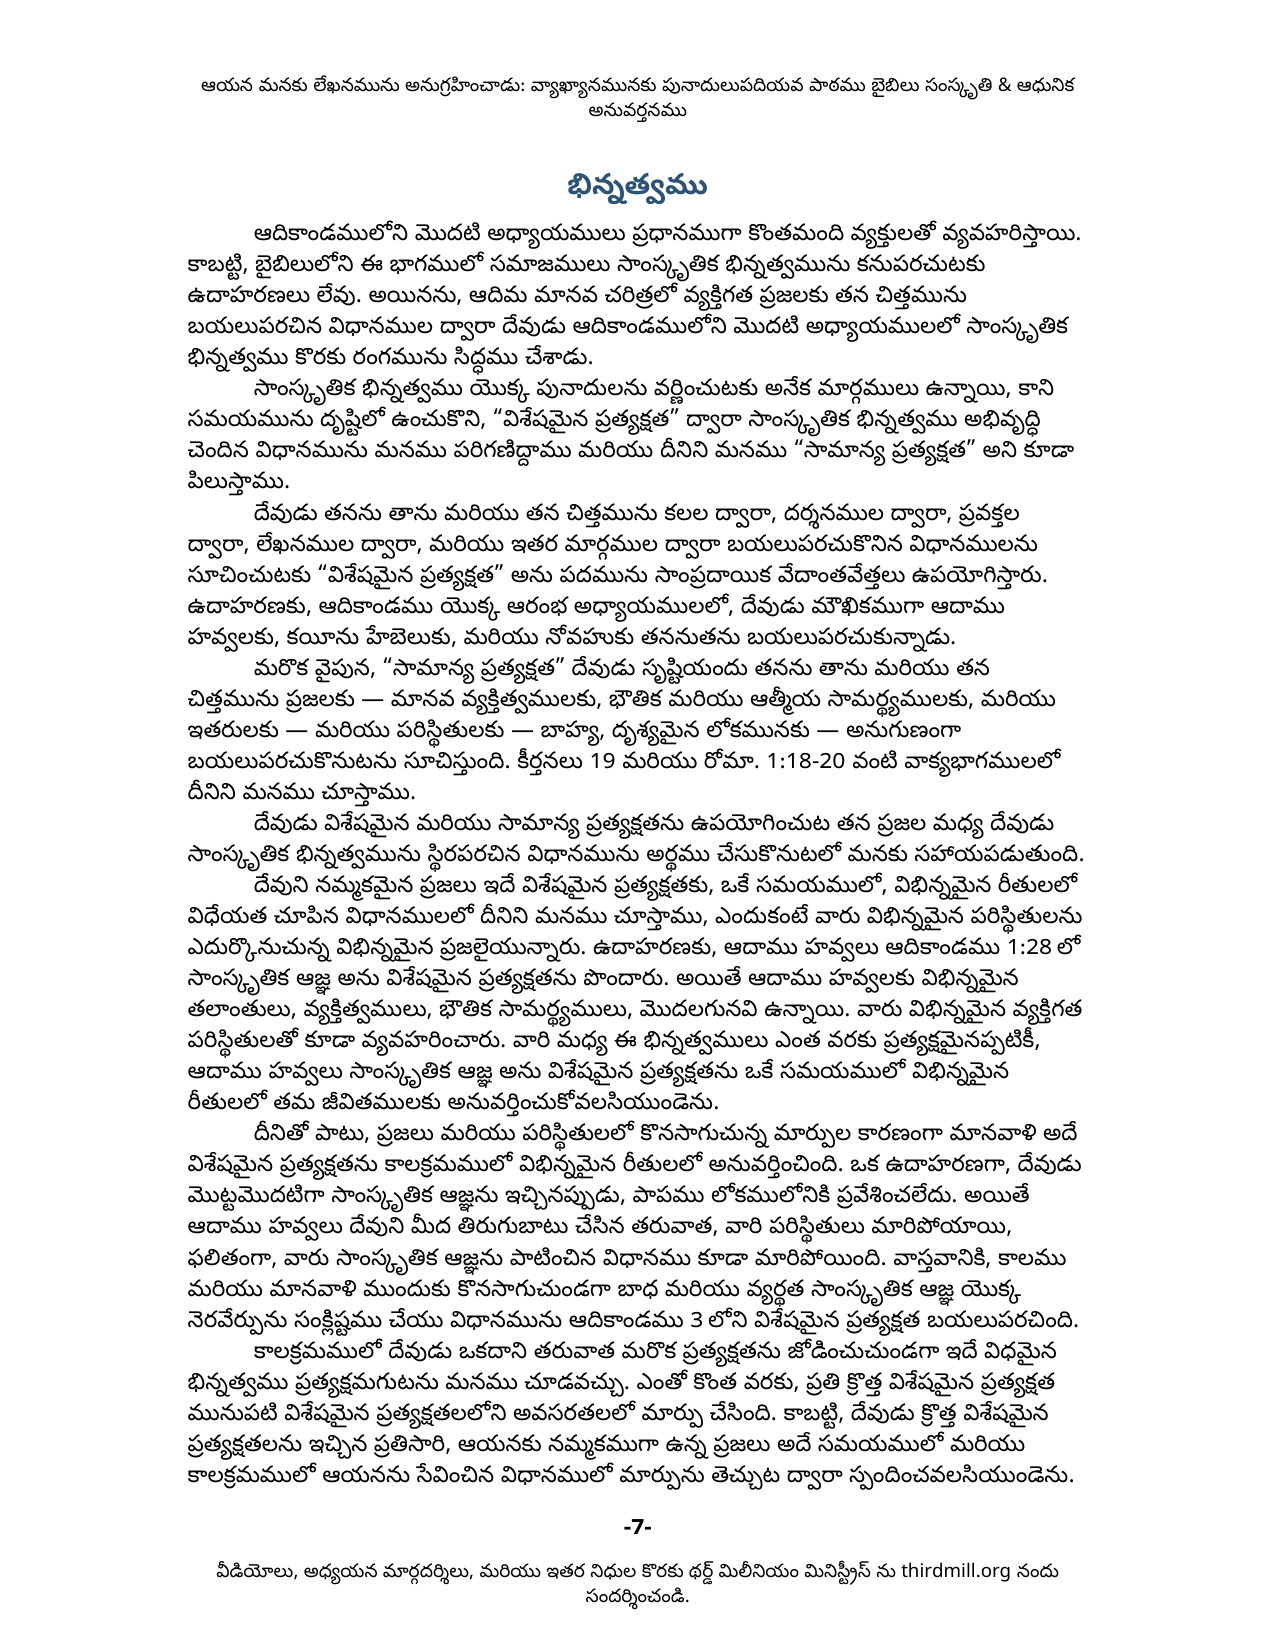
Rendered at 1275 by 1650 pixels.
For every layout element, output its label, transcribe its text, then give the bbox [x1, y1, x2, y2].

text దేవుడు విశేషమైన మరియు సామాన్య ప్రత్యక్షతను ఉపయోగించుట తన ప్రజల మధ్య దేవుడు సాంస్కృతిక భిన్నత్వమును స్థిరపరచిన విధానమును అర్థము చేసుకొనుటలో మనకు సహాయపడుతుంది. [187, 811, 1087, 873]
text కాలక్రమములో దేవుడు ఒకదాని తరువాత మరొక ప్రత్యక్షతను జోడించుచుండగా ఇదే విధమైన భిన్నత్వము ప్రత్యక్షమగుటను మనము చూడవచ్చు. ఎంతో కొంత వరకు, ప్రతి క్రొత్త విశేషమైన ప్రత్యక్షత మునుపటి విశేషమైన ప్రత్యక్షతలలోని అవసరతలలో మార్పు చేసింది. కాబట్టి, దేవుడు క్రొత్త విశేషమైన ప్రత్యక్షతలను ఇచ్చిన ప్రతిసారి, ఆయనకు నమ్మకముగా ఉన్న ప్రజలు అదే సమయములో మరియు కాలక్రమములో ఆయనను సేవించిన విధానములో మార్పును తెచ్చుట ద్వారా స్పందించవలసియుండెను. [187, 1338, 1087, 1493]
text సాంస్కృతిక భిన్నత్వము యొక్క పునాదులను వర్ణించుటకు అనేక మార్గములు ఉన్నాయి, కాని సమయమును దృష్టిలో ఉంచుకొని, “విశేషమైన ప్రత్యక్షత” ద్వారా సాంస్కృతిక భిన్నత్వము అభివృద్ధి చెందిన విధానమును మనము పరిగణిద్దాము మరియు దీనిని మనము “సామాన్య ప్రత్యక్షత” అని కూడా పిలుస్తాము. [187, 376, 1087, 500]
text దేవుడు తనను తాను మరియు తన చిత్తమును కలల ద్వారా, దర్శనముల ద్వారా, ప్రవక్తల ద్వారా, లేఖనముల ద్వారా, మరియు ఇతర మార్గముల ద్వారా బయలుపరచుకొనిన విధానములను సూచించుటకు “విశేషమైన ప్రత్యక్షత” అను పదమును సాంప్రదాయిక వేదాంతవేత్తలు ఉపయోగిస్తారు. ఉదాహరణకు, ఆదికాండము యొక్క ఆరంభ అధ్యాయములలో, దేవుడు మౌఖికముగా ఆదాము హవ్వలకు, కయీను హేబెలుకు, మరియు నోవహుకు తననుతను బయలుపరచుకున్నాడు. [187, 500, 1087, 655]
text దీనితో పాటు, ప్రజలు మరియు పరిస్థితులలో కొనసాగుచున్న మార్పుల కారణంగా మానవాళి అదే విశేషమైన ప్రత్యక్షతను కాలక్రమములో విభిన్నమైన రీతులలో అనువర్తించింది. ఒక ఉదాహరణగా, దేవుడు మొట్టమొదటిగా సాంస్కృతిక ఆజ్ఞను ఇచ్చినప్పుడు, పాపము లోకములోనికి ప్రవేశించలేదు. అయితే ఆదాము హవ్వలు దేవుని మీద తిరుగుబాటు చేసిన తరువాత, వారి పరిస్థితులు మారిపోయాయి, ఫలితంగా, వారు సాంస్కృతిక ఆజ్ఞను పాటించిన విధానము కూడా మారిపోయింది. వాస్తవానికి, కాలము మరియు మానవాళి ముందుకు కొనసాగుచుండగా బాధ మరియు వ్యర్థత సాంస్కృతిక ఆజ్ఞ యొక్క నెరవేర్పును సంక్లిష్టము చేయు విధానమును ఆదికాండము 3లోని విశేషమైన ప్రత్యక్షత బయలుపరచింది. [187, 1121, 1087, 1338]
text ఆదికాండములోని మొదటి అధ్యాయములు ప్రధానముగా కొంతమంది వ్యక్తులతో వ్యవహరిస్తాయి. కాబట్టి, బైబిలులోని ఈ భాగములో సమాజములు సాంస్కృతిక భిన్నత్వమును కనుపరచుటకు ఉదాహరణలు లేవు. అయినను, ఆదిమ మానవ చరిత్రలో వ్యక్తిగత ప్రజలకు తన చిత్తమును బయలుపరచిన విధానముల ద్వారా దేవుడు ఆదికాండములోని మొదటి అధ్యాయములలో సాంస్కృతిక భిన్నత్వము కొరకు రంగమును సిద్ధము చేశాడు. [187, 221, 1087, 376]
text మరొక వైపున, “సామాన్య ప్రత్యక్షత” దేవుడు సృష్టియందు తనను తాను మరియు తన చిత్తమును ప్రజలకు — మానవ వ్యక్తిత్వములకు, భౌతిక మరియు ఆత్మీయ సామర్థ్యములకు, మరియు ఇతరులకు — మరియు పరిస్థితులకు — బాహ్య, దృశ్యమైన లోకమునకు — అనుగుణంగా బయలుపరచుకొనుటను సూచిస్తుంది. కీర్తనలు 19 మరియు రోమా. 1:18-20 వంటి వాక్యభాగములలో దీనిని మనము చూస్తాము. [187, 655, 1087, 811]
subtitle భిన్నత్వము [187, 169, 1087, 208]
text దేవుని నమ్మకమైన ప్రజలు ఇదే విశేషమైన ప్రత్యక్షతకు, ఒకే సమయములో, విభిన్నమైన రీతులలో విధేయత చూపిన విధానములలో దీనిని మనము చూస్తాము, ఎందుకంటే వారు విభిన్నమైన పరిస్థితులను ఎదుర్కొనుచున్న విభిన్నమైన ప్రజలైయున్నారు. ఉదాహరణకు, ఆదాము హవ్వలు ఆదికాండము 1:28లో సాంస్కృతిక ఆజ్ఞ అను విశేషమైన ప్రత్యక్షతను పొందారు. అయితే ఆదాము హవ్వలకు విభిన్నమైన తలాంతులు, వ్యక్తిత్వములు, భౌతిక సామర్థ్యములు, మొదలగునవి ఉన్నాయి. వారు విభిన్నమైన వ్యక్తిగత పరిస్థితులతో కూడా వ్యవహరించారు. వారి మధ్య ఈ భిన్నత్వములు ఎంత వరకు ప్రత్యక్షమైనప్పటికీ, ఆదాము హవ్వలు సాంస్కృతిక ఆజ్ఞ అను విశేషమైన ప్రత్యక్షతను ఒకే సమయములో విభిన్నమైన రీతులలో తమ జీవితములకు అనువర్తించుకోవలసియుండెను. [187, 873, 1087, 1121]
